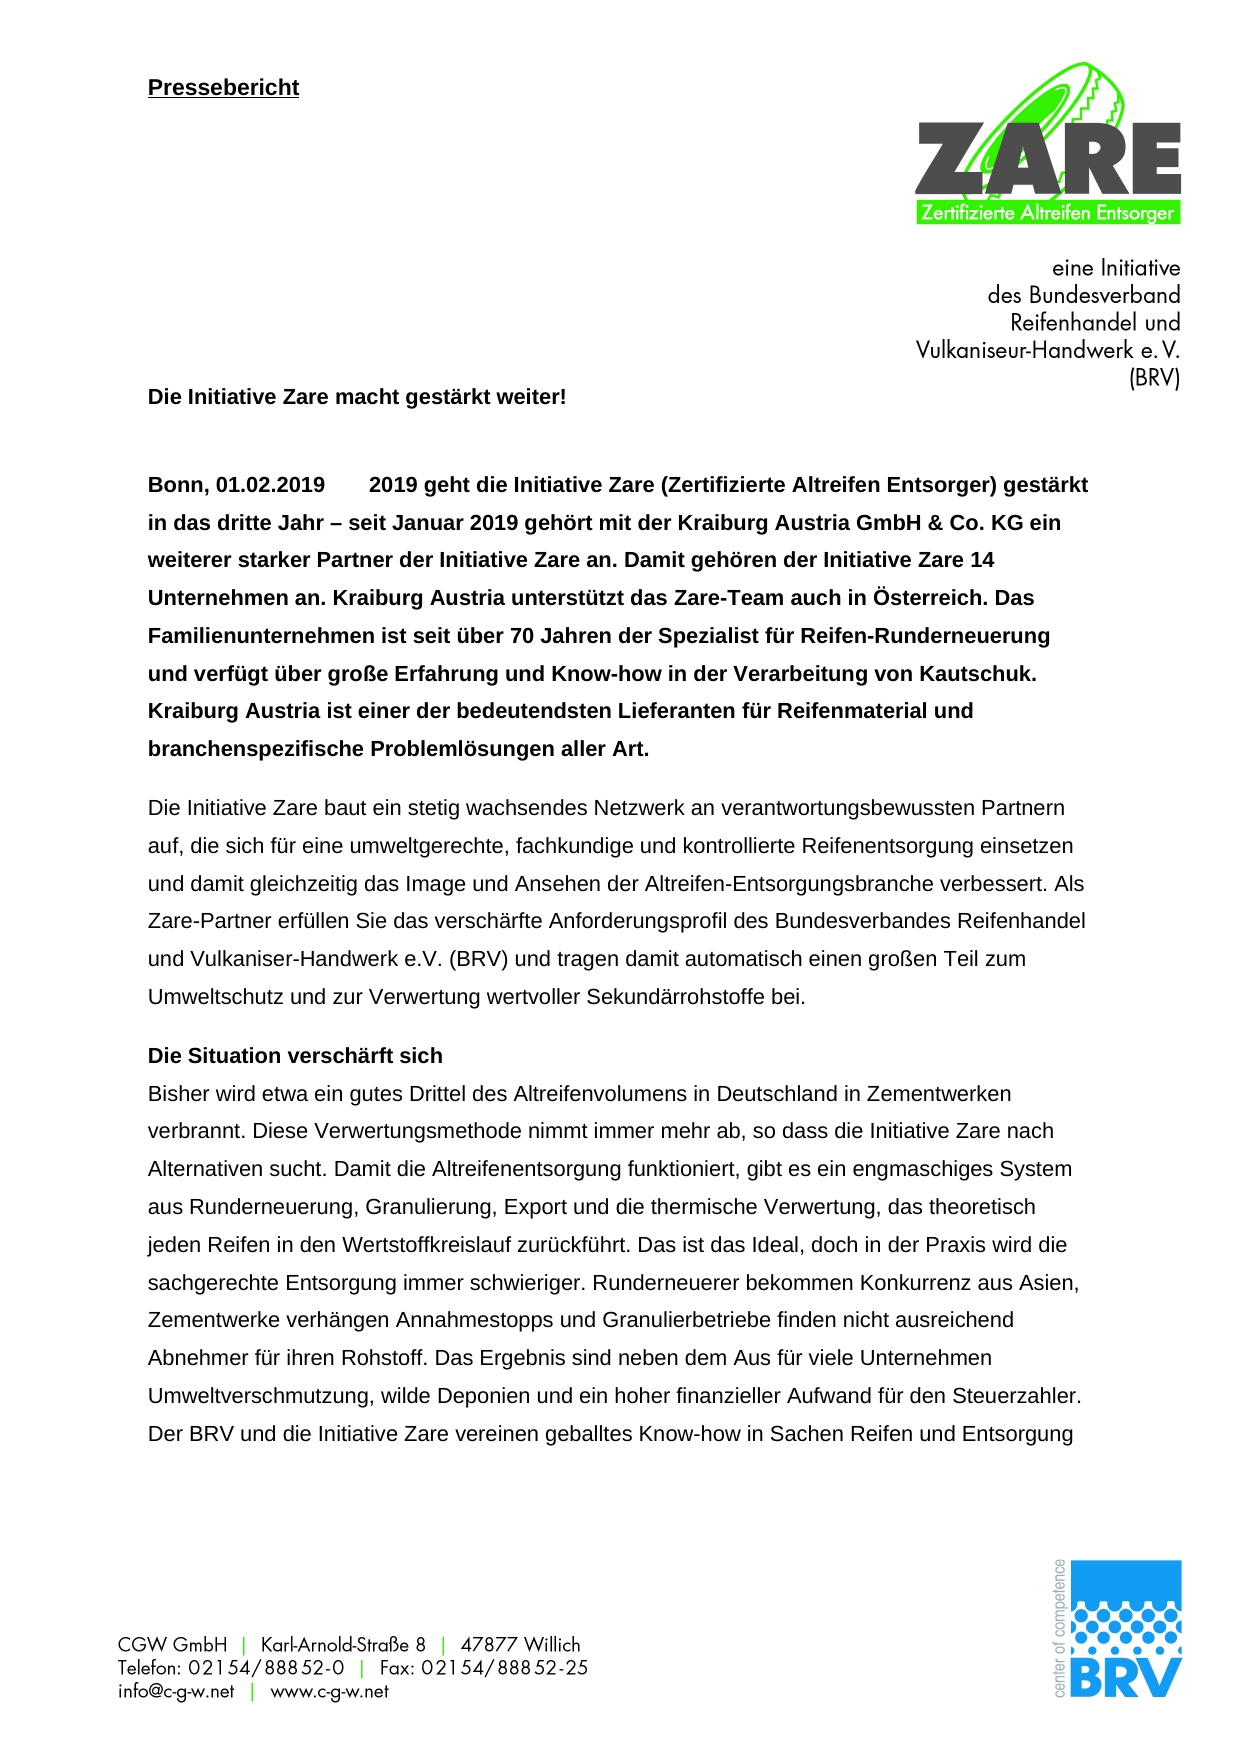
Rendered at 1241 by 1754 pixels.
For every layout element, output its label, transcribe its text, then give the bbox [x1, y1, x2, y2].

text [148, 1043, 1092, 1446]
picture [0, 3, 1240, 1754]
text Die Initiative Zare baut ein stetig wachsendes Netzwerk an verantwortungsbewussten Partnern auf, die sich für eine umweltgerechte, fachkundige und kontrollierte Reifenentsorgung einsetzen und damit gleichzeitig das Image und Ansehen der Altreifen-Entsorgungsbranche verbessert. Als Zare-Partner erfüllen Sie das verschärfte Anforderungsprofil des Bundesverbandes Reifenhandel und Vulkaniser-Handwerk e.V. (BRV) und tragen damit automatisch einen großen Teil zum Umweltschutz und zur Verwertung wertvoller Sekundärrohstoffe bei. [148, 795, 1092, 1009]
text Die Initiative Zare macht gestärkt weiter! [148, 384, 1092, 409]
text Bonn, 01.02.2019 2019 geht die Initiative Zare (Zertifizierte Altreifen Entsorger) gestärkt in das dritte Jahr – seit Januar 2019 gehört mit der Kraiburg Austria GmbH & Co. KG ein weiterer starker Partner der Initiative Zare an. Damit gehören der Initiative Zare 14 Unternehmen an. Kraiburg Austria unterstützt das Zare-Team auch in Österreich. Das Familienunternehmen ist seit über 70 Jahren der Spezialist für Reifen-Runderneuerung und verfügt über große Erfahrung und Know-how in der Verarbeitung von Kautschuk. Kraiburg Austria ist einer der bedeutendsten Lieferanten für Reifenmaterial und branchenspezifische Problemlösungen aller Art. [148, 434, 1092, 761]
